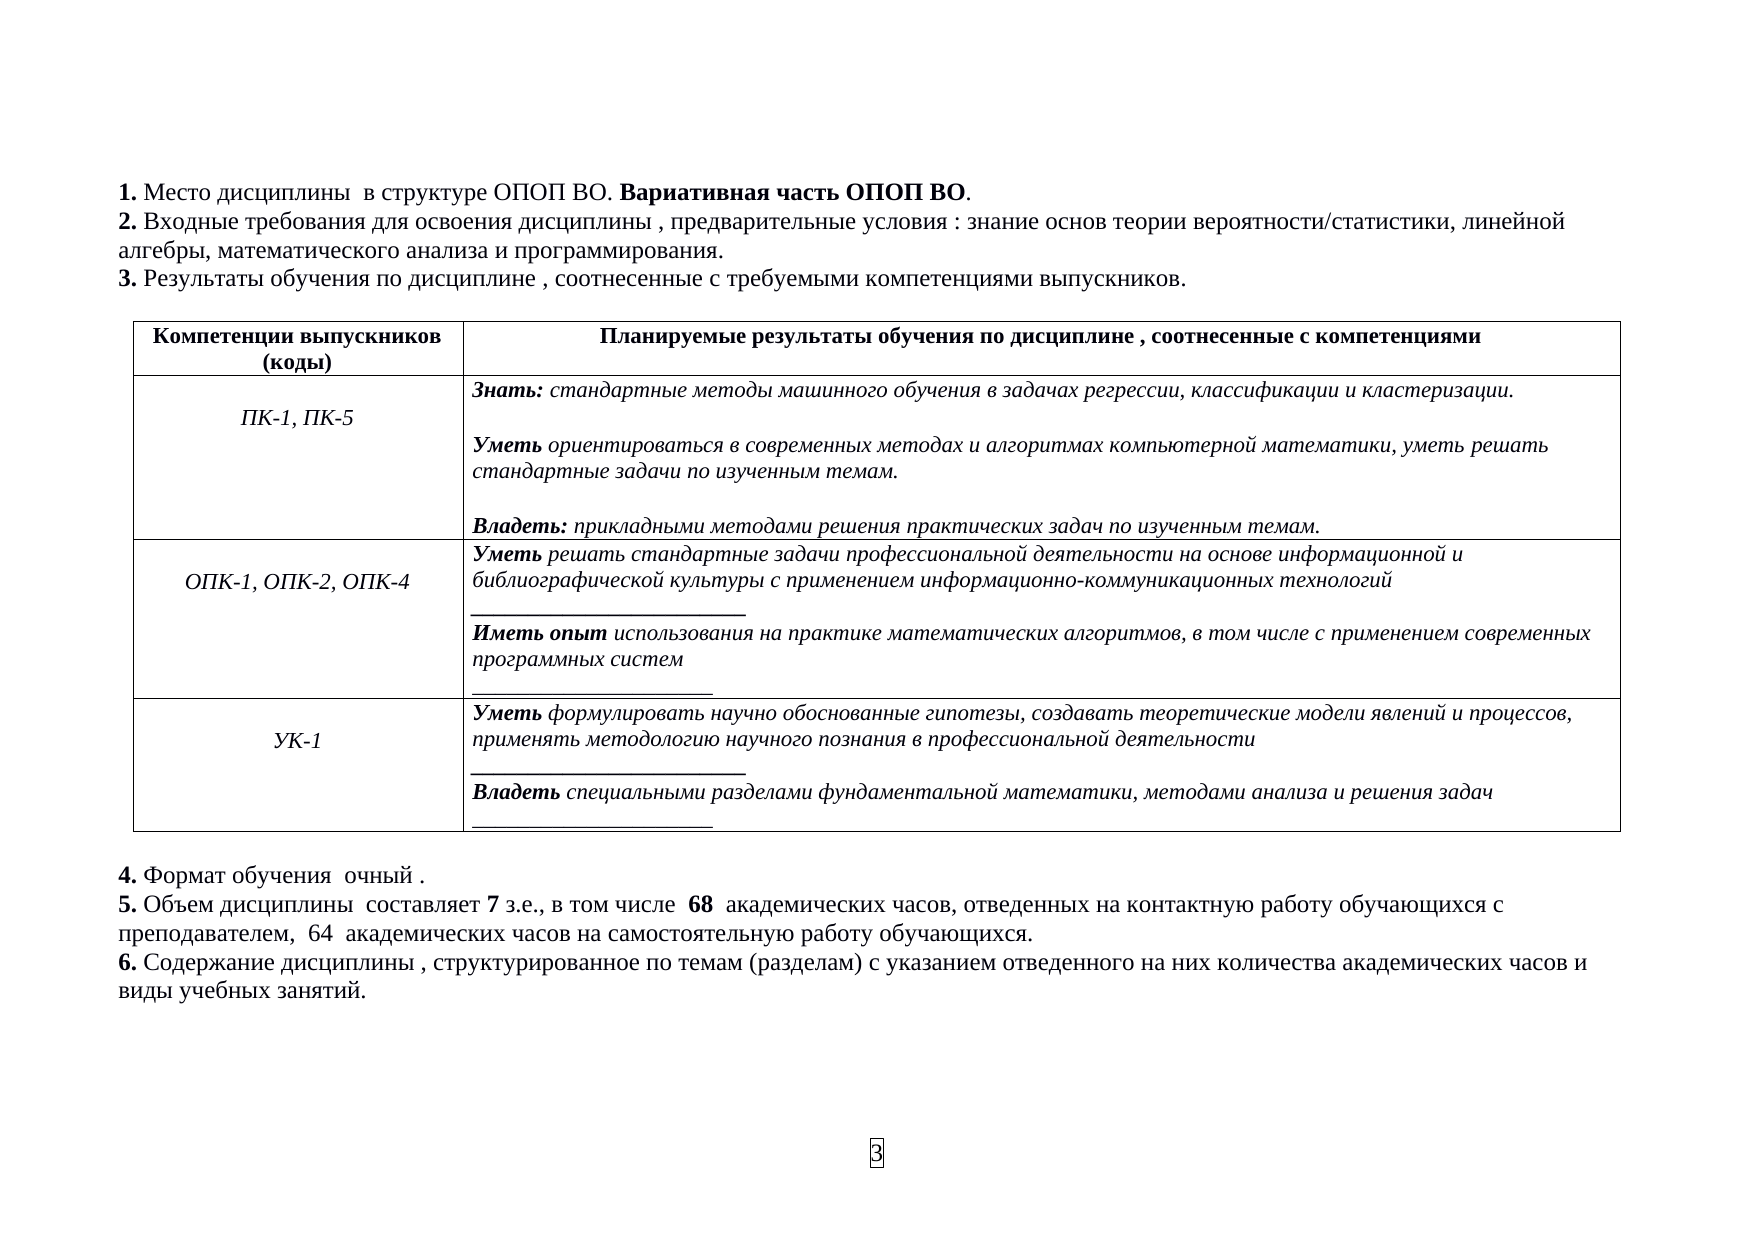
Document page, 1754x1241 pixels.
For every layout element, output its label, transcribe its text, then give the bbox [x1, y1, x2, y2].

text 2. Входные требования для освоения дисциплины , предварительные условия : знание основ теории вероятности/статистики, линейной алгебры, математического анализа и программирования. [118, 206, 1636, 263]
table_cell Уметь формулировать научно обоснованные гипотезы, создавать теоретические модели явлений и процессов, применять методологию научного познания в профессиональной деятельности ________________________ Владеть специальными разделами фундаментальной математики, методами анализа и решения задач _____________________ [464, 699, 1620, 831]
text 3. Результаты обучения по дисциплине , соотнесенные с требуемыми компетенциями выпускников. [118, 263, 1636, 292]
text 4. Формат обучения очный . [118, 860, 1636, 889]
table_header Компетенции выпускников (коды) [134, 322, 463, 375]
text 1. Место дисциплины в структуре ОПОП ВО. Вариативная часть ОПОП ВО. [118, 177, 1636, 206]
text 6. Содержание дисциплины , структурированное по темам (разделам) с указанием отведенного на них количества академических часов и виды учебных занятий. [118, 947, 1636, 1004]
table_cell Уметь решать стандартные задачи профессиональной деятельности на основе информационной и библиографической культуры с применением информационно-коммуникационных технологий ________________________ Иметь опыт использования на практике математических алгоритмов, в том числе с применением современных программных систем _____________________ [464, 540, 1620, 698]
text 5. Объем дисциплины составляет 7 з.е., в том числе 68 академических часов, отведенных на контактную работу обучающихся с преподавателем, 64 академических часов на самостоятельную работу обучающихся. [118, 889, 1636, 947]
table_cell Знать: стандартные методы машинного обучения в задачах регрессии, классификации и кластеризации. Уметь ориентироваться в современных методах и алгоритмах компьютерной математики, уметь решать стандартные задачи по изученным темам. Владеть: прикладными методами решения практических задач по изученным темам. [464, 376, 1620, 539]
table_cell УК-1 [134, 699, 463, 831]
table_cell ПК-1, ПК-5 [134, 376, 463, 539]
table_header Планируемые результаты обучения по дисциплине , соотнесенные с компетенциями [464, 322, 1620, 375]
table_cell ОПК-1, ОПК-2, ОПК-4 [134, 540, 463, 698]
